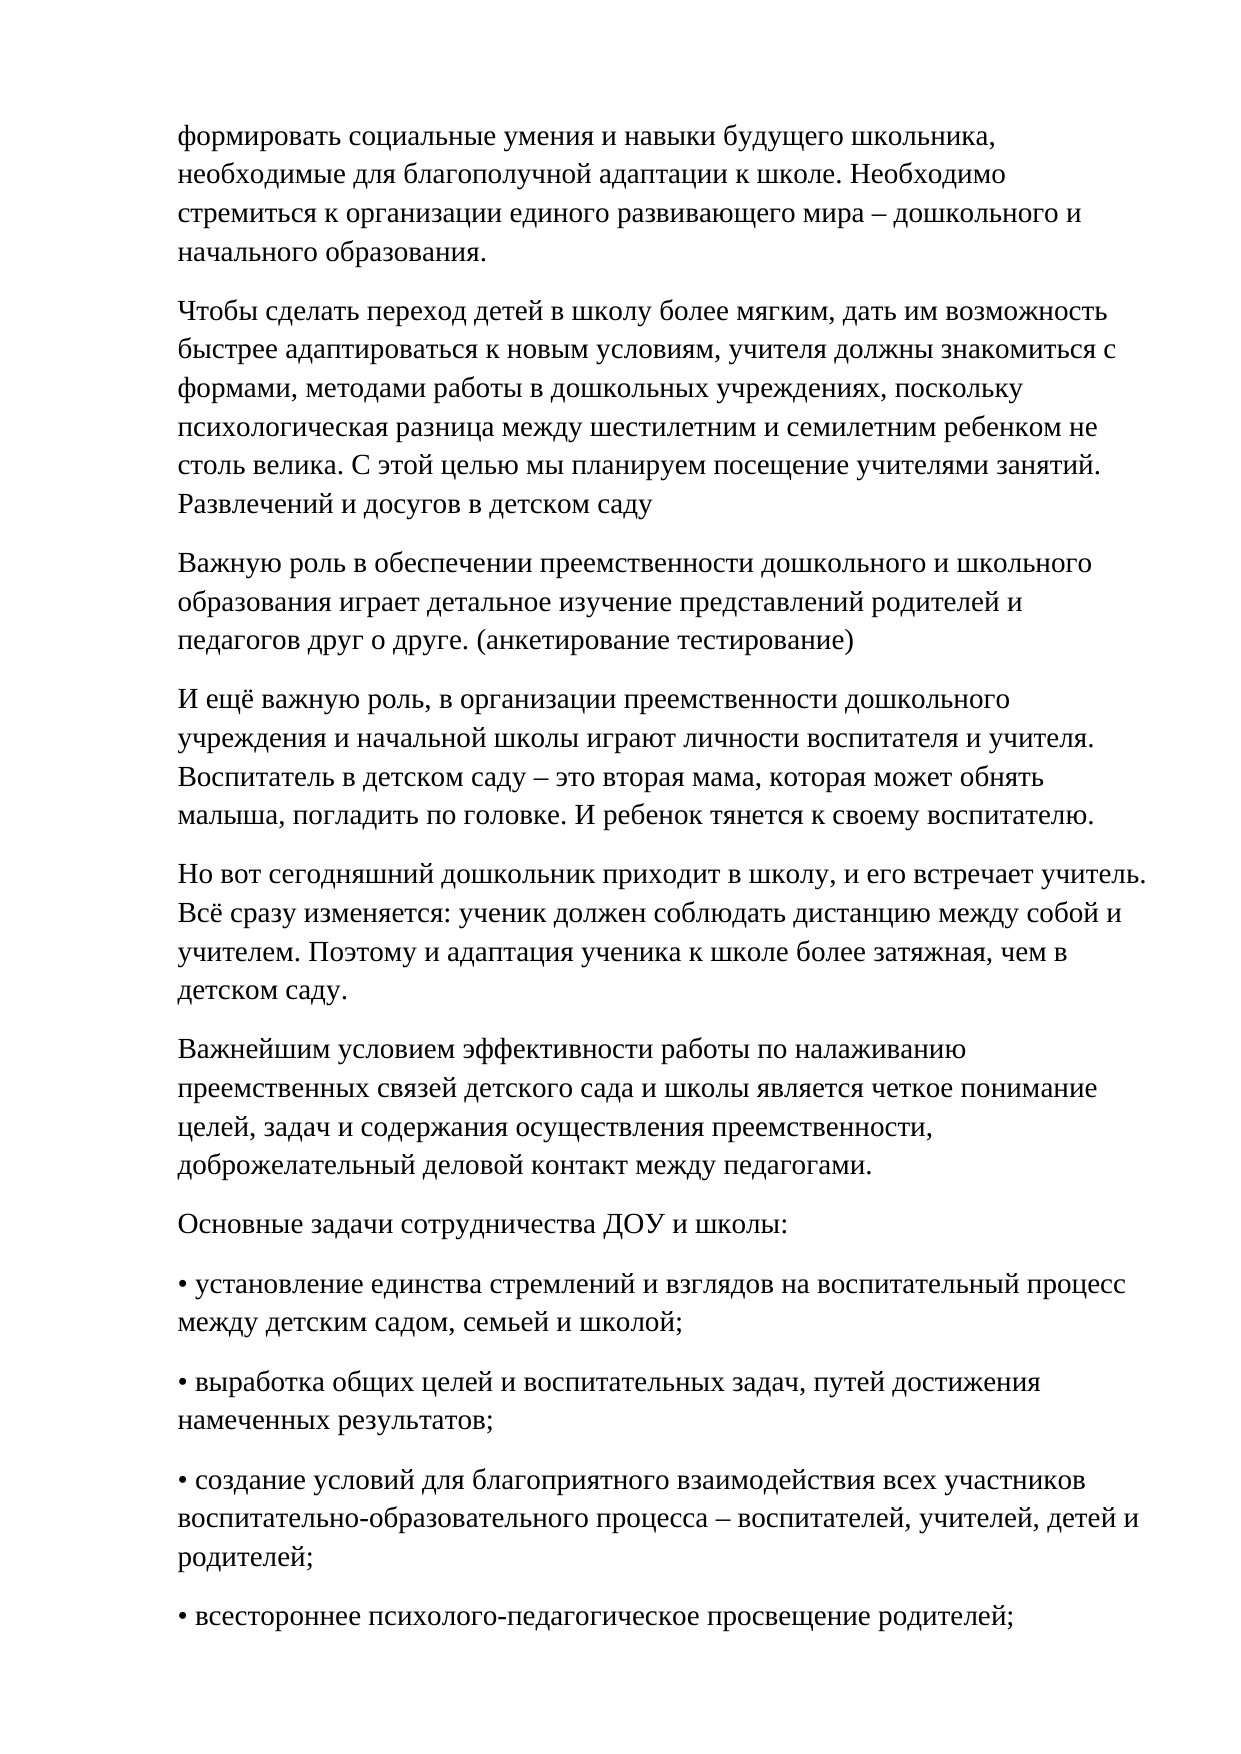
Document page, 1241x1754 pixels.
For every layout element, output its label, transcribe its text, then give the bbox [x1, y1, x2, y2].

text Важнейшим условием эффективности работы по налаживанию преемственных связей детского сада и школы является четкое понимание целей, задач и содержания осуществления преемственности, доброжелательный деловой контакт между педагогами. [177, 1032, 1152, 1181]
text • установление единства стремлений и взглядов на воспитательный процесс между детским садом, семьей и школой; [177, 1266, 1152, 1338]
text • создание условий для благоприятного взаимодействия всех участников воспитательно-образовательного процесса – воспитателей, учителей, детей и родителей; [177, 1462, 1152, 1572]
text • выработка общих целей и воспитательных задач, путей достижения намеченных результатов; [177, 1364, 1152, 1436]
text Чтобы сделать переход детей в школу более мягким, дать им возможность быстрее адаптироваться к новым условиям, учителя должны знакомиться с формами, методами работы в дошкольных учреждениях, поскольку психологическая разница между шестилетним и семилетним ребенком не столь велика. С этой целью мы планируем посещение учителями занятий. Развлечений и досугов в детском саду [177, 293, 1152, 519]
text И ещё важную роль, в организации преемственности дошкольного учреждения и начальной школы играют личности воспитателя и учителя. Воспитатель в детском саду – это вторая мама, которая может обнять малыша, погладить по головке. И ребенок тянется к своему воспитателю. [177, 682, 1152, 831]
text Но вот сегодняшний дошкольник приходит в школу, и его встречает учитель. Всё сразу изменяется: ученик должен соблюдать дистанцию между собой и учителем. Поэтому и адаптация ученика к школе более затяжная, чем в детском саду. [177, 857, 1152, 1006]
text Основные задачи сотрудничества ДОУ и школы: [177, 1207, 1152, 1240]
text Важную роль в обеспечении преемственности дошкольного и школьного образования играет детальное изучение представлений родителей и педагогов друг о друге. (анкетирование тестирование) [177, 545, 1152, 656]
text • всестороннее психолого-педагогическое просвещение родителей; [177, 1598, 1152, 1632]
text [177, 118, 1152, 267]
